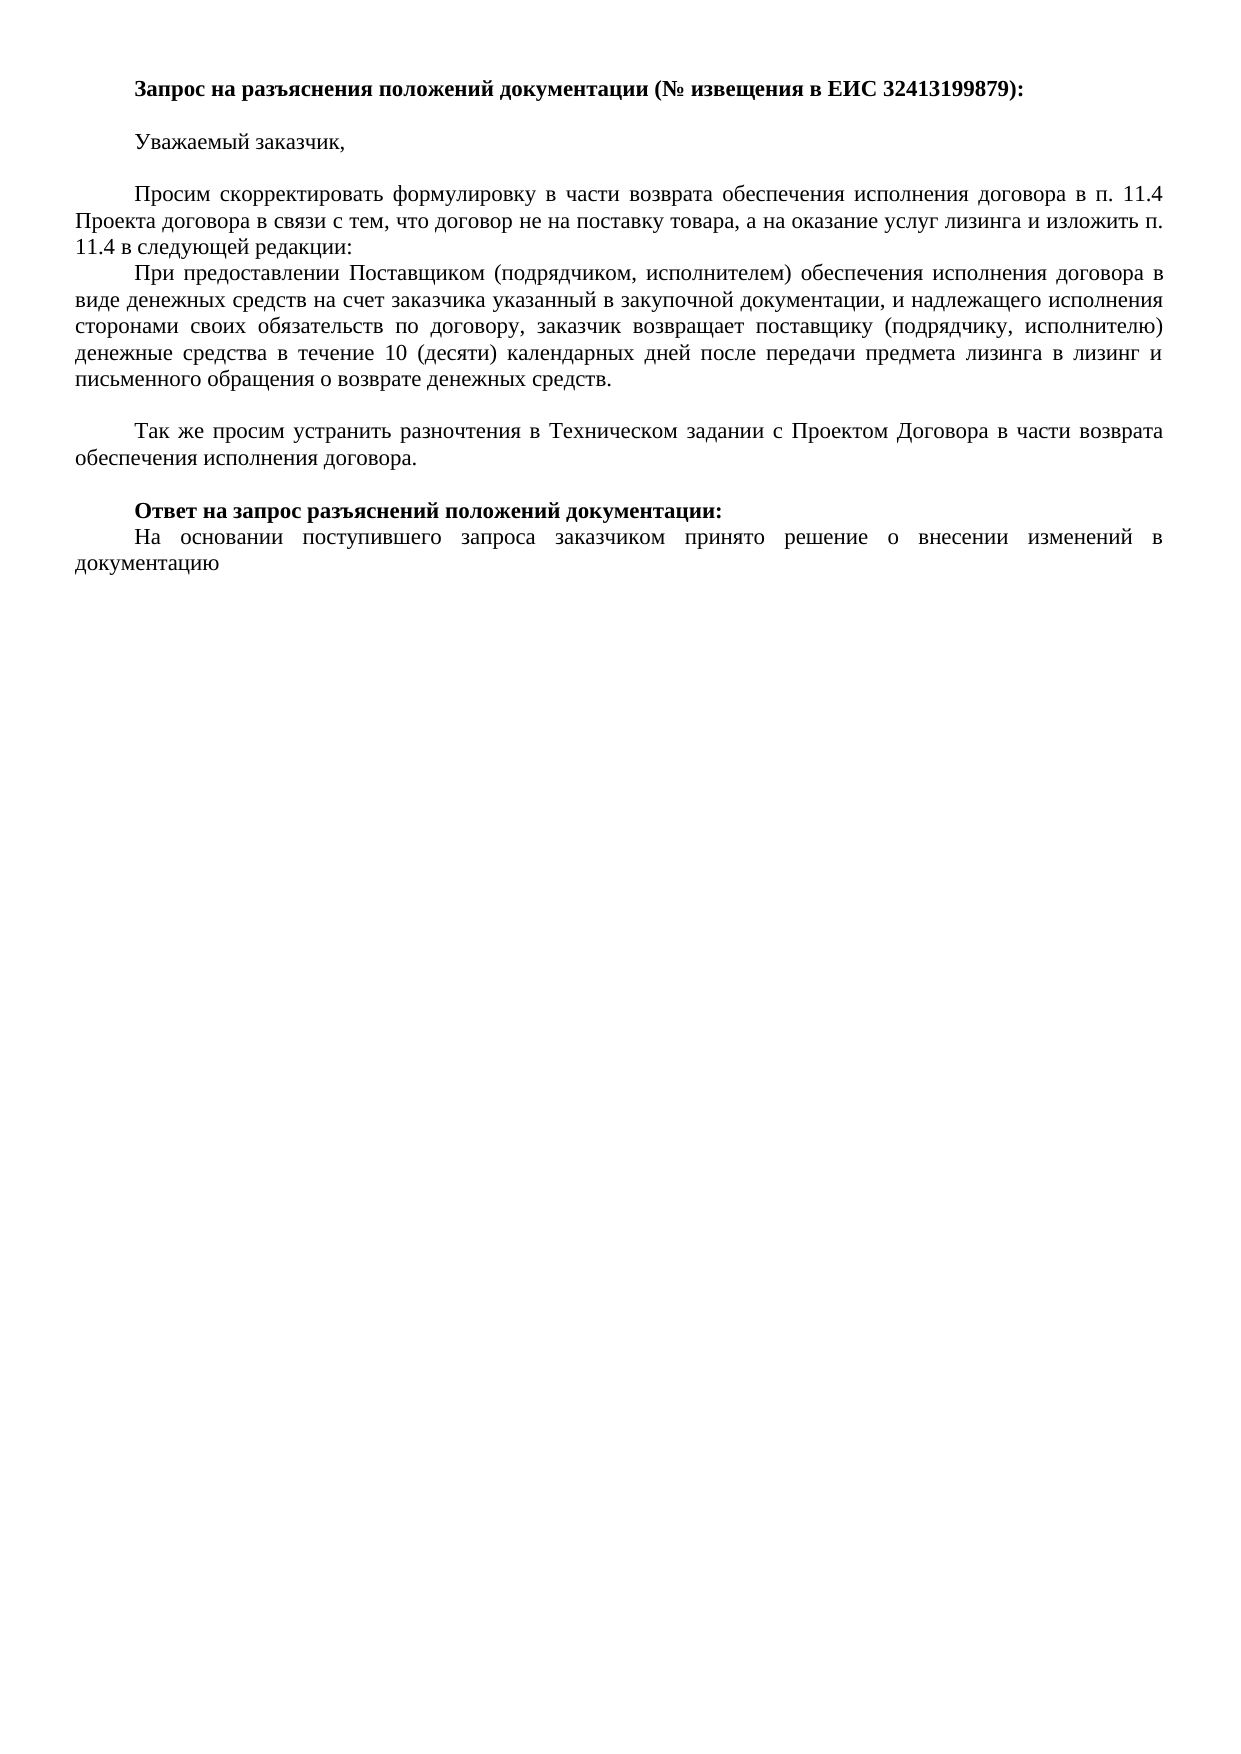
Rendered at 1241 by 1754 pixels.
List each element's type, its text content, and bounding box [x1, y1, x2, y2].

text Уважаемый заказчик, [75, 128, 1165, 154]
text Запрос на разъяснения положений документации (№ извещения в ЕИС 32413199879): [75, 75, 1165, 101]
text Так же просим устранить разночтения в Техническом задании с Проектом Договора в части возврата обеспечения исполнения договора. [75, 418, 1165, 470]
text Просим скорректировать формулировку в части возврата обеспечения исполнения договора в п. 11.4 Проекта договора в связи с тем, что договор не на поставку товара, а на оказание услуг лизинга и изложить п. 11.4 в следующей редакции: [75, 180, 1165, 259]
text Ответ на запрос разъяснений положений документации: [75, 497, 1165, 523]
text На основании поступившего запроса заказчиком принято решение о внесении изменений в документацию [75, 523, 1165, 576]
text При предоставлении Поставщиком (подрядчиком, исполнителем) обеспечения исполнения договора в виде денежных средств на счет заказчика указанный в закупочной документации, и надлежащего исполнения сторонами своих обязательств по договору, заказчик возвращает поставщику (подрядчику, исполнителю) денежные средства в течение 10 (десяти) календарных дней после передачи предмета лизинга в лизинг и письменного обращения о возврате денежных средств. [75, 259, 1165, 391]
